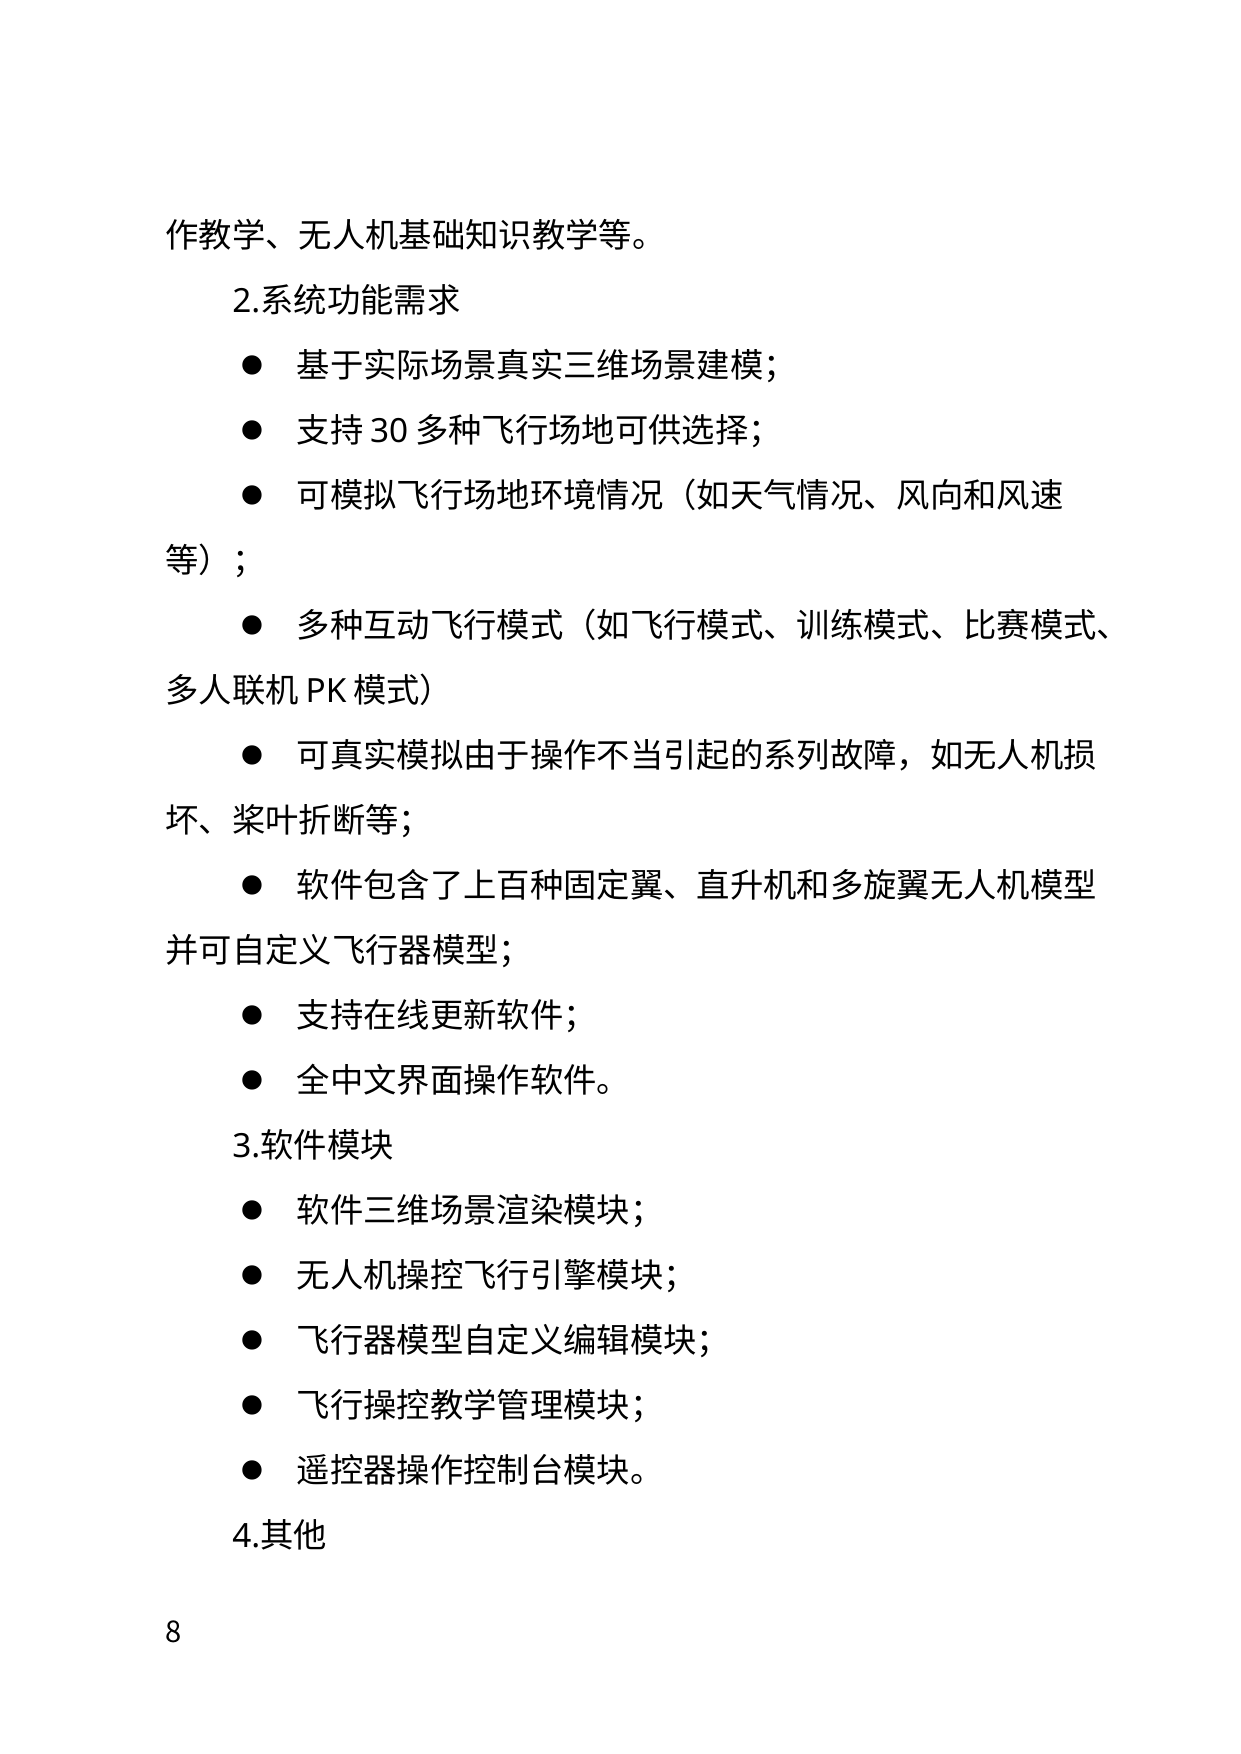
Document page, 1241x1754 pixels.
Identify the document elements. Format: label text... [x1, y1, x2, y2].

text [165, 200, 1104, 265]
list 无人机操控飞行引擎模块； [165, 1240, 1104, 1305]
list 飞行器模型自定义编辑模块； [165, 1305, 1104, 1370]
list 全中文界面操作软件。 [165, 1045, 1104, 1110]
text 2.系统功能需求 [165, 265, 1104, 330]
text 4.其他 [165, 1500, 1104, 1565]
list 可真实模拟由于操作不当引起的系列故障，如无人机损坏、桨叶折断等； [165, 720, 1104, 850]
list 软件包含了上百种固定翼、直升机和多旋翼无人机模型并可自定义飞行器模型； [165, 850, 1104, 980]
list 支持在线更新软件； [165, 980, 1104, 1045]
text 3.软件模块 [165, 1110, 1104, 1175]
list 可模拟飞行场地环境情况（如天气情况、风向和风速等）； [165, 460, 1104, 590]
list 多种互动飞行模式（如飞行模式、训练模式、比赛模式、多人联机PK模式） [165, 590, 1104, 720]
list 遥控器操作控制台模块。 [165, 1435, 1104, 1500]
list 飞行操控教学管理模块； [165, 1370, 1104, 1435]
list 支持30多种飞行场地可供选择； [165, 395, 1104, 460]
list 基于实际场景真实三维场景建模； [165, 330, 1104, 395]
list 软件三维场景渲染模块； [165, 1175, 1104, 1240]
